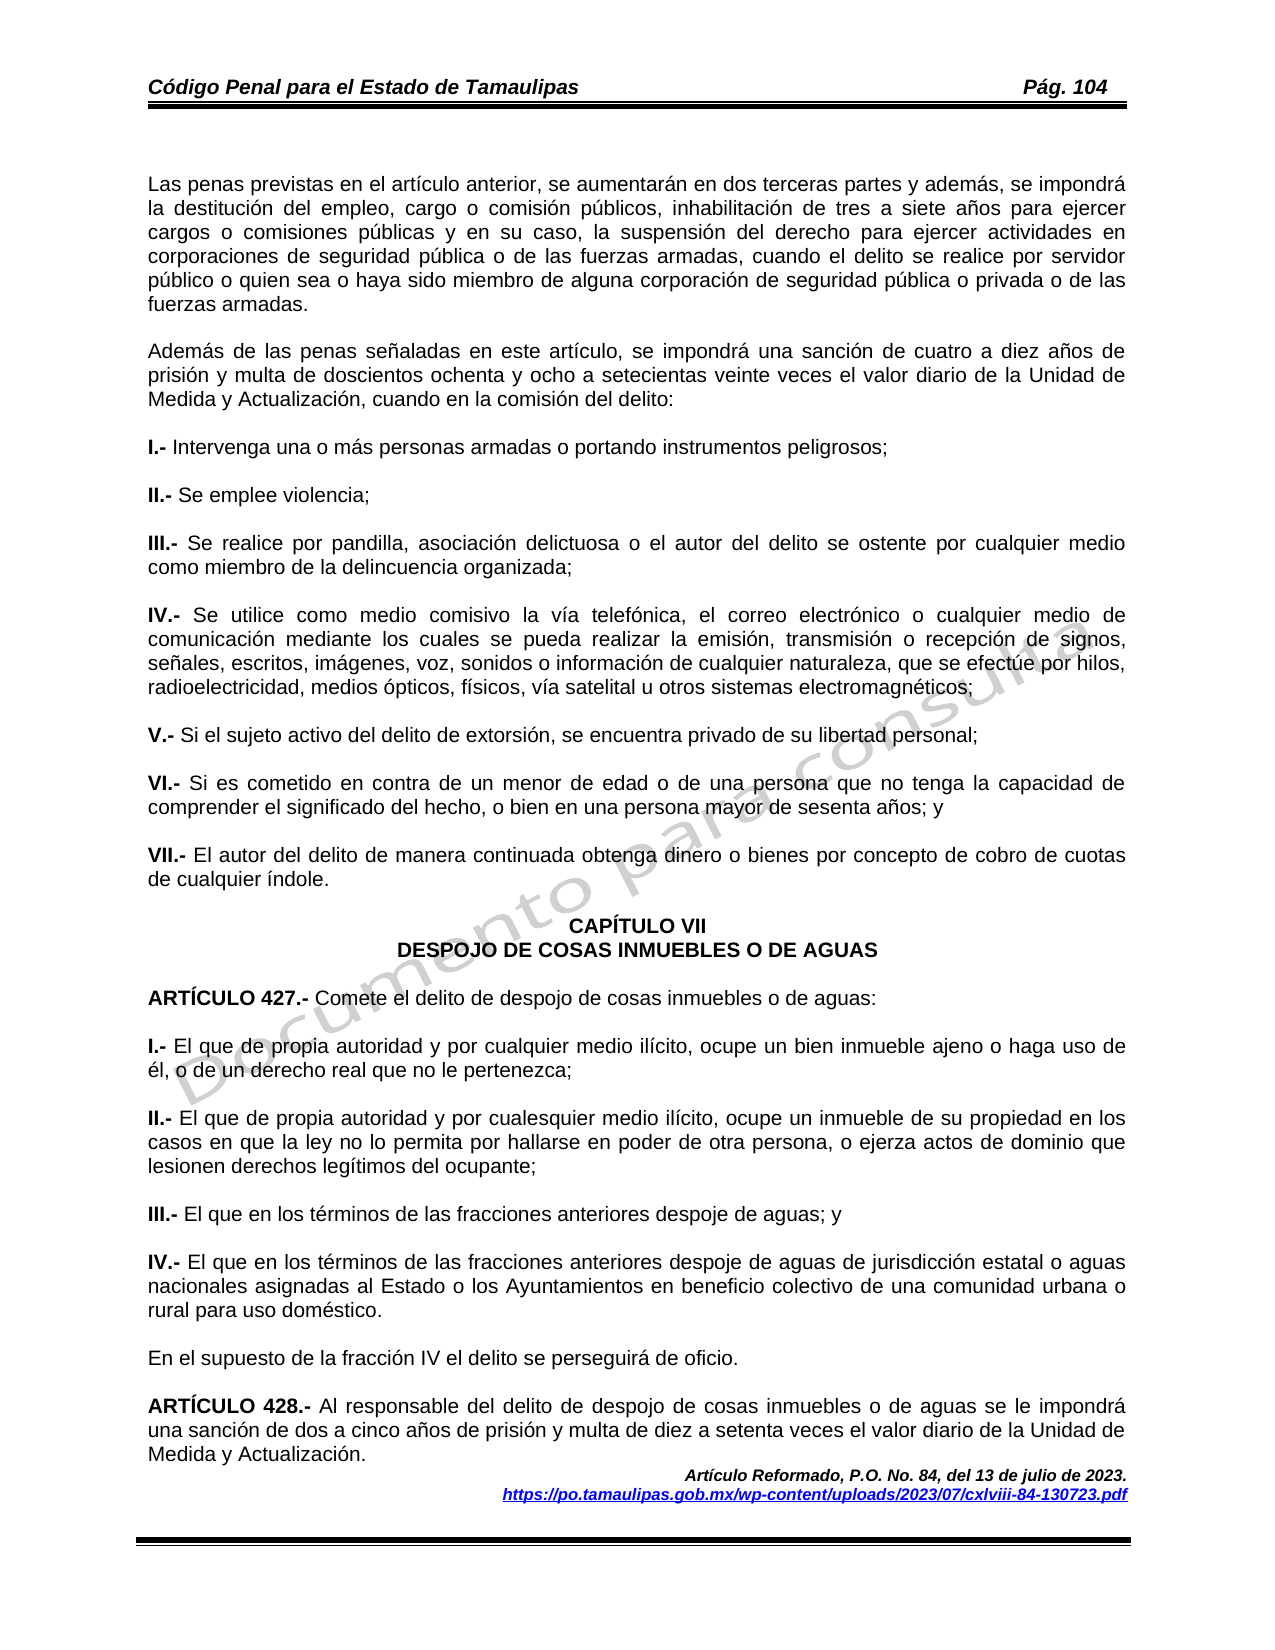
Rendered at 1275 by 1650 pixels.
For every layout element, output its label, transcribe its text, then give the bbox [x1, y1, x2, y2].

text IV.- Se utilice como medio comisivo la vía telefónica, el correo electrónico o cualquier medio de comunicación mediante los cuales se pueda realizar la emisión, transmisión o recepción de signos, señales, escritos, imágenes, voz, sonidos o información de cualquier naturaleza, que se efectúe por hilos, radioelectricidad, medios ópticos, físicos, vía satelital u otros sistemas electromagnéticos; [148, 603, 1127, 699]
text VII.- El autor del delito de manera continuada obtenga dinero o bienes por concepto de cobro de cuotas de cualquier índole. [148, 842, 1127, 890]
text ARTÍCULO 427.- Comete el delito de despojo de cosas inmuebles o de aguas: [148, 986, 1127, 1010]
text II.- El que de propia autoridad y por cualesquier medio ilícito, ocupe un inmueble de su propiedad en los casos en que la ley no lo permita por hallarse en poder de otra persona, o ejerza actos de dominio que lesionen derechos legítimos del ocupante; [148, 1106, 1127, 1178]
text Además de las penas señaladas en este artículo, se impondrá una sanción de cuatro a diez años de prisión y multa de doscientos ochenta y ocho a setecientas veinte veces el valor diario de la Unidad de Medida y Actualización, cuando en la comisión del delito: [148, 339, 1127, 411]
text V.- Si el sujeto activo del delito de extorsión, se encuentra privado de su libertad personal; [148, 723, 1127, 747]
text https://po.tamaulipas.gob.mx/wp-content/uploads/2023/07/cxlviii-84-130723.pdf [148, 1484, 1127, 1504]
text I.- Intervenga una o más personas armadas o portando instrumentos peligrosos; [148, 435, 1127, 459]
text DESPOJO DE COSAS INMUEBLES O DE AGUAS [148, 938, 1127, 962]
text I.- El que de propia autoridad y por cualquier medio ilícito, ocupe un bien inmueble ajeno o haga uso de él, o de un derecho real que no le pertenezca; [148, 1034, 1127, 1082]
text CAPÍTULO VII [148, 914, 1127, 938]
text Las penas previstas en el artículo anterior, se aumentarán en dos terceras partes y además, se impondrá la destitución del empleo, cargo o comisión públicos, inhabilitación de tres a siete años para ejercer cargos o comisiones públicas y en su caso, la suspensión del derecho para ejercer actividades en corporaciones de seguridad pública o de las fuerzas armadas, cuando el delito se realice por servidor público o quien sea o haya sido miembro de alguna corporación de seguridad pública o privada o de las fuerzas armadas. [148, 172, 1127, 315]
text II.- Se emplee violencia; [148, 483, 1127, 507]
text ARTÍCULO 428.- Al responsable del delito de despojo de cosas inmuebles o de aguas se le impondrá una sanción de dos a cinco años de prisión y multa de diez a setenta veces el valor diario de la Unidad de Medida y Actualización. [148, 1393, 1127, 1465]
text IV.- El que en los términos de las fracciones anteriores despoje de aguas de jurisdicción estatal o aguas nacionales asignadas al Estado o los Ayuntamientos en beneficio colectivo de una comunidad urbana o rural para uso doméstico. [148, 1250, 1127, 1322]
text VI.- Si es cometido en contra de un menor de edad o de una persona que no tenga la capacidad de comprender el significado del hecho, o bien en una persona mayor de sesenta años; y [148, 771, 1127, 818]
text III.- Se realice por pandilla, asociación delictuosa o el autor del delito se ostente por cualquier medio como miembro de la delincuencia organizada; [148, 531, 1127, 579]
list Artículo Reformado, P.O. No. 84, del 13 de julio de 2023. [282, 1465, 1127, 1484]
text III.- El que en los términos de las fracciones anteriores despoje de aguas; y [148, 1202, 1127, 1226]
text En el supuesto de la fracción IV el delito se perseguirá de oficio. [148, 1346, 1127, 1369]
